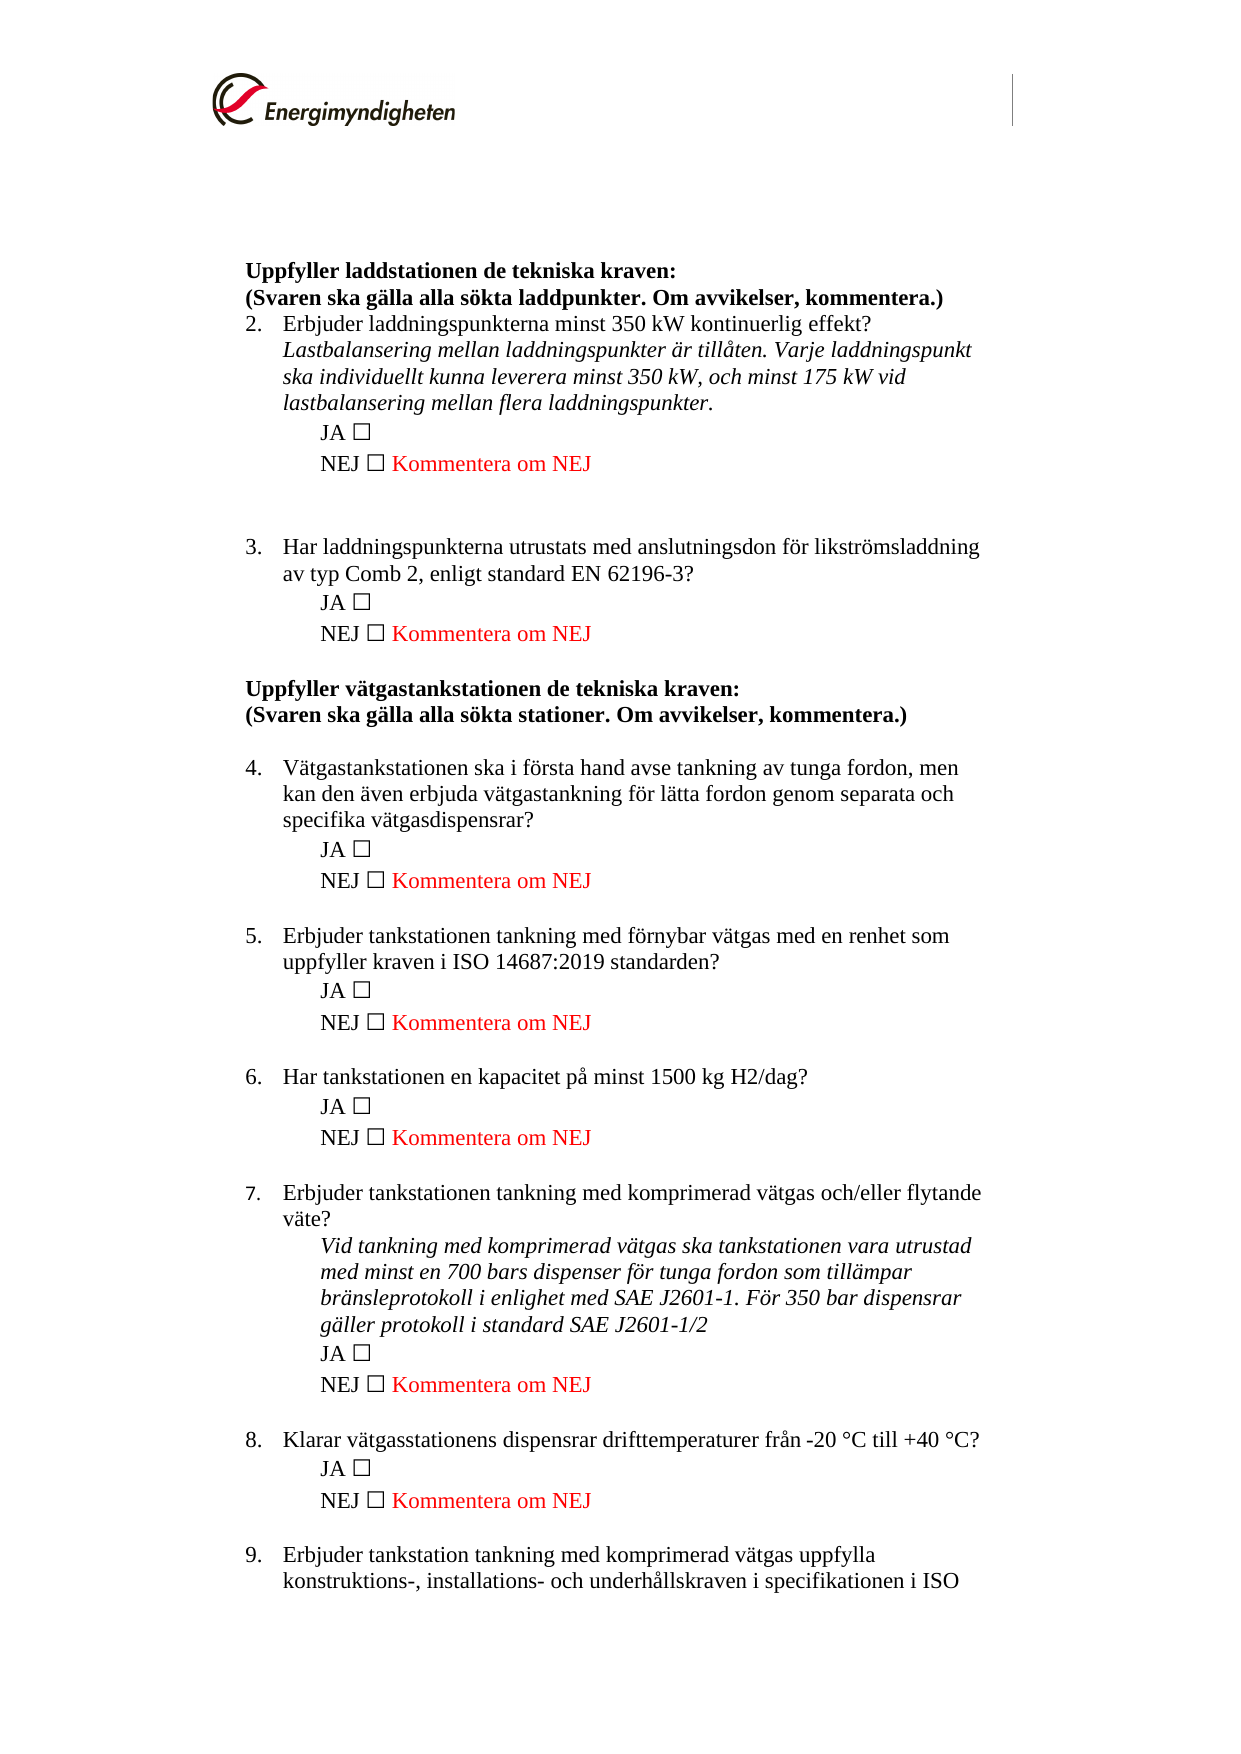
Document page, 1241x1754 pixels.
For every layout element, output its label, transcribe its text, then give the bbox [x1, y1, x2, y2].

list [245, 1541, 995, 1594]
picture [212, 73, 455, 126]
list Har laddningspunkterna utrustats med anslutningsdon för likströmsladdning av typ Comb 2, enligt standard EN 62196-3? [245, 533, 995, 586]
text JA ​☐​ [320, 1090, 995, 1121]
text JA ​☐​ [320, 1337, 995, 1368]
text Vid tankning med komprimerad vätgas ska tankstationen vara utrustad med minst en 700 bars dispenser för tunga fordon som tillämpar bränsleprotokoll i enlighet med SAE J2601-1. För 350 bar dispensrar gäller protokoll i standard SAE J2601-1/2 [320, 1232, 995, 1337]
text JA ​☐​ [320, 833, 995, 864]
text NEJ ​☐​ ​Kommentera om NEJ ​ [245, 1006, 995, 1037]
text JA ​☐​ [320, 974, 995, 1006]
list Klarar vätgasstationens dispensrar drifttemperaturer från -20 °C till +40 °C? [245, 1426, 995, 1452]
text JA ​☐​ [320, 586, 995, 617]
text (Svaren ska gälla alla sökta laddpunkter. Om avvikelser, kommentera.) [245, 284, 995, 310]
list Erbjuder tankstationen tankning med förnybar vätgas med en renhet som uppfyller kraven i ISO 14687:2019 standarden? [245, 922, 995, 974]
text Uppfyller vätgastankstationen de tekniska kraven: [245, 675, 995, 701]
list Har tankstationen en kapacitet på minst 1500 kg H2/dag? [245, 1063, 995, 1090]
text JA ​☐​ [320, 416, 995, 447]
text JA ​☐​ [320, 1452, 995, 1483]
list Erbjuder laddningspunkterna minst 350 kW kontinuerlig effekt? Lastbalansering mellan laddningspunkter är tillåten. Varje laddningspunkt ska individuellt kunna leverera minst 350 kW, och minst 175 kW vid lastbalansering mellan flera laddningspunkter. [245, 310, 995, 416]
text NEJ ​☐​ ​Kommentera om NEJ ​ [245, 617, 995, 648]
text (Svaren ska gälla alla sökta stationer. Om avvikelser, kommentera.) [245, 701, 995, 727]
list Erbjuder tankstationen tankning med komprimerad vätgas och/eller flytande väte? [245, 1178, 995, 1232]
text Uppfyller laddstationen de tekniska kraven: [245, 257, 995, 284]
text NEJ ​☐​ ​Kommentera om NEJ ​ [245, 1368, 995, 1399]
text NEJ ​☐​ ​Kommentera om NEJ ​ [245, 1121, 995, 1152]
text NEJ ​☐​ ​Kommentera om NEJ ​ [245, 447, 995, 478]
text NEJ ​☐​ ​Kommentera om NEJ ​ [245, 864, 995, 895]
list Vätgastankstationen ska i första hand avse tankning av tunga fordon, men kan den även erbjuda vätgastankning för lätta fordon genom separata och specifika vätgasdispensrar? [245, 754, 995, 833]
text NEJ ​☐​ ​Kommentera om NEJ ​ [245, 1483, 995, 1515]
